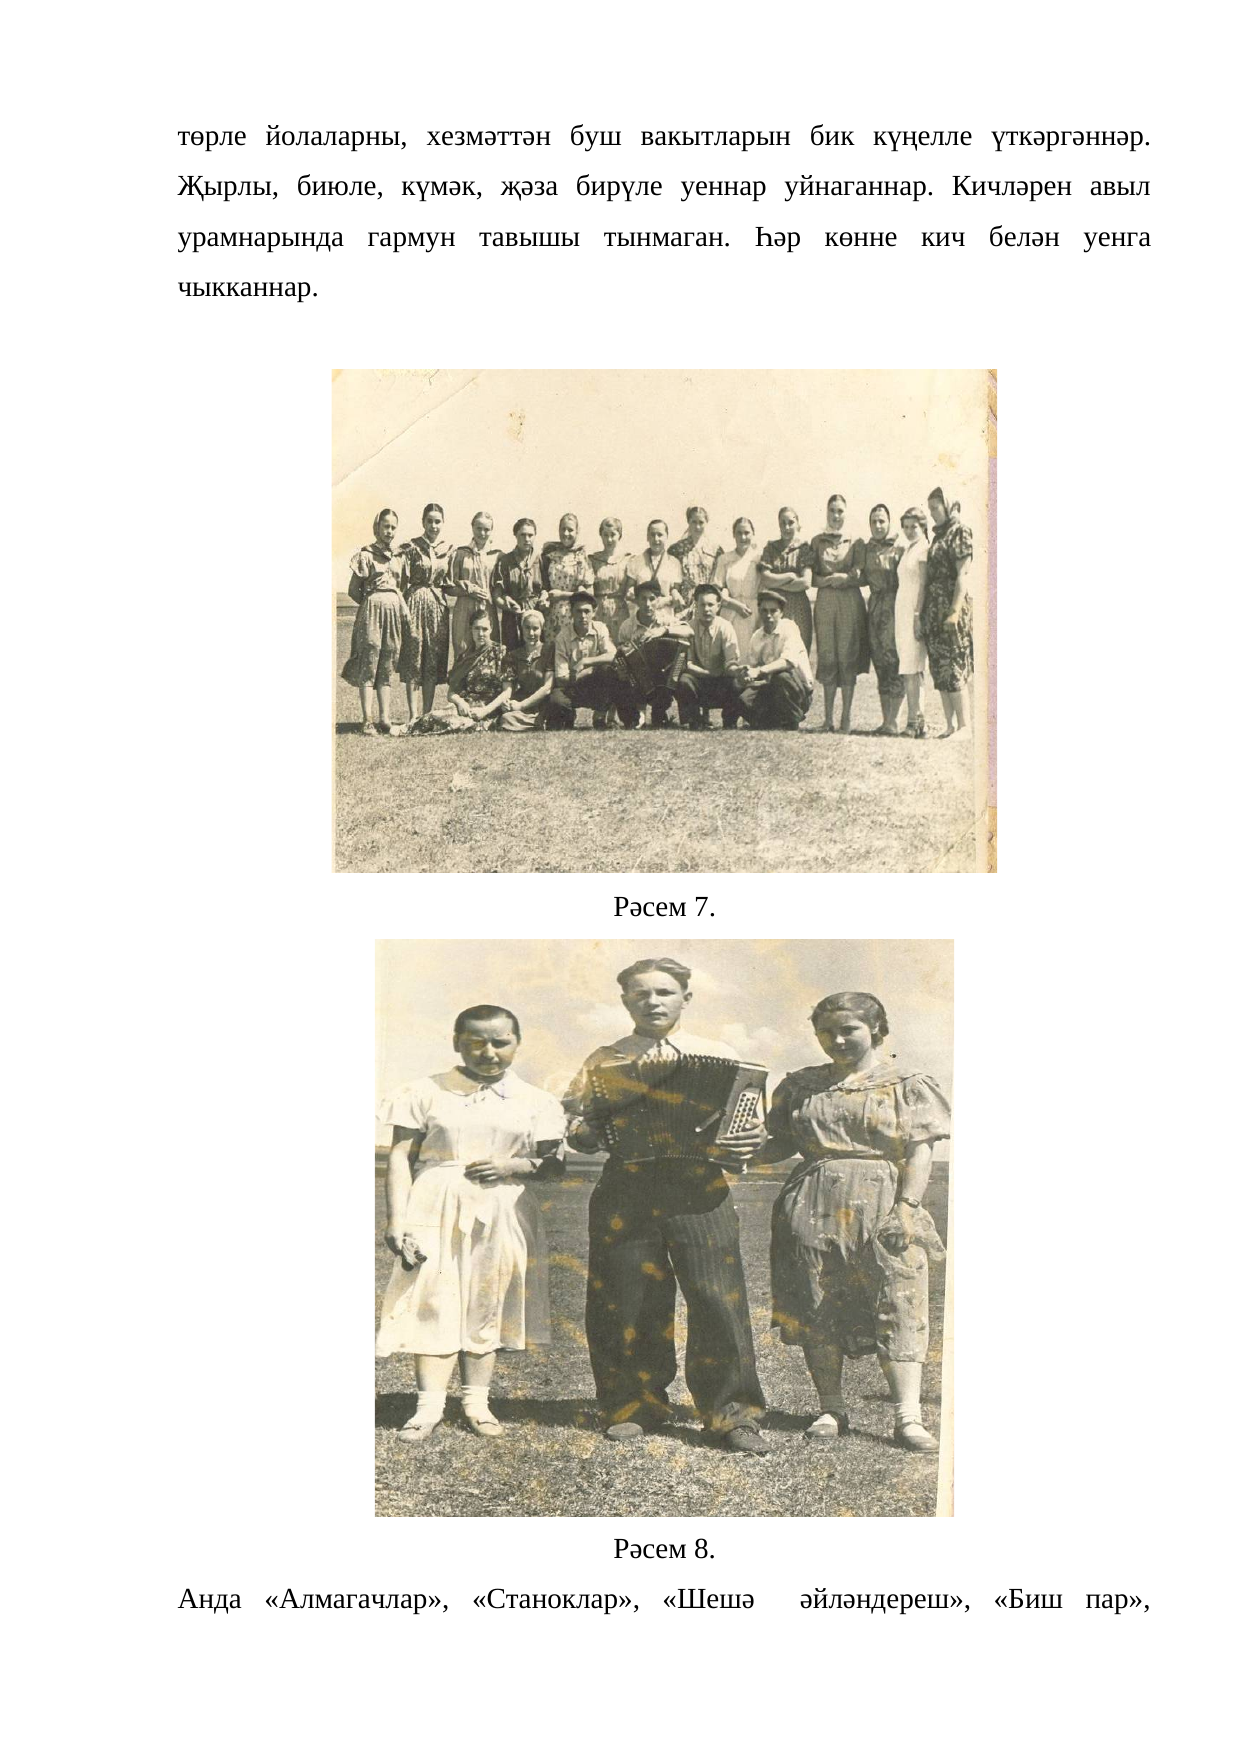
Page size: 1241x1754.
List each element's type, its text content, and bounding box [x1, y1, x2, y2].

text Рәсем 8. [177, 1531, 1152, 1564]
picture [374, 939, 955, 1517]
picture [331, 369, 998, 873]
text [177, 1581, 1152, 1615]
text Рәсем 7. [177, 889, 1152, 923]
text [177, 118, 1152, 303]
